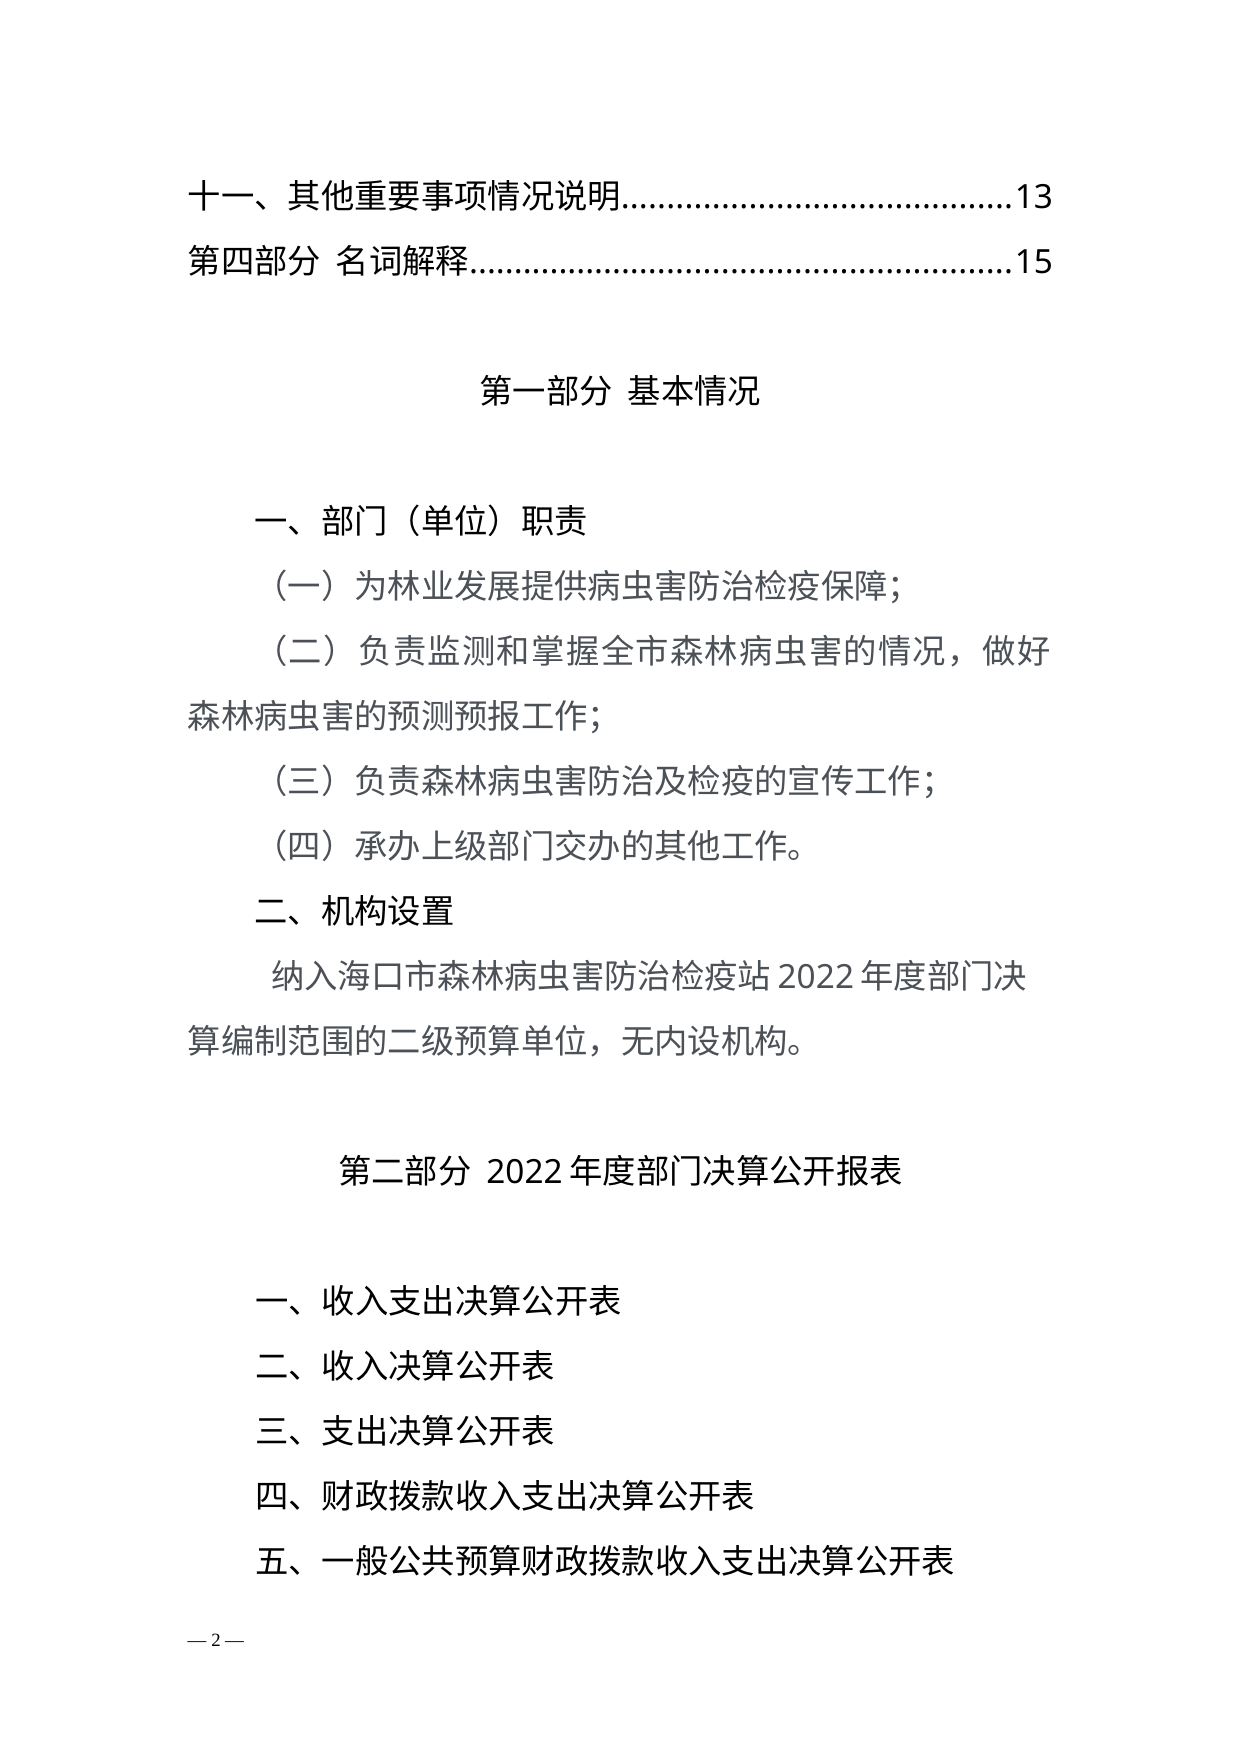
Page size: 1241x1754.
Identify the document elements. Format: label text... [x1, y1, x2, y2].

text 第二部分 2022年度部门决算公开报表 [187, 1137, 1053, 1202]
text 四、财政拨款收入支出决算公开表 [187, 1462, 1053, 1527]
text （四）承办上级部门交办的其他工作。 [187, 812, 1053, 877]
text 纳入海口市森林病虫害防治检疫站2022年度部门决算编制范围的二级预算单位，无内设机构。 [187, 942, 1053, 1072]
text （一）为林业发展提供病虫害防治检疫保障； [187, 552, 1053, 617]
text 三、支出决算公开表 [187, 1397, 1053, 1462]
text 一、收入支出决算公开表 [187, 1267, 1053, 1332]
text （二）负责监测和掌握全市森林病虫害的情况，做好森林病虫害的预测预报工作； [187, 617, 1053, 747]
list 部门（单位）职责 [187, 487, 1053, 552]
text 二、机构设置 [187, 877, 1053, 942]
text 二、收入决算公开表 [187, 1332, 1053, 1397]
text （三）负责森林病虫害防治及检疫的宣传工作； [187, 747, 1053, 812]
text 十一、其他重要事项情况说明 13 [187, 162, 1053, 227]
text 五、一般公共预算财政拨款收入支出决算公开表 [187, 1527, 1053, 1592]
text 第一部分 基本情况 [187, 357, 1053, 422]
text 第四部分 名词解释 15 [187, 227, 1053, 292]
